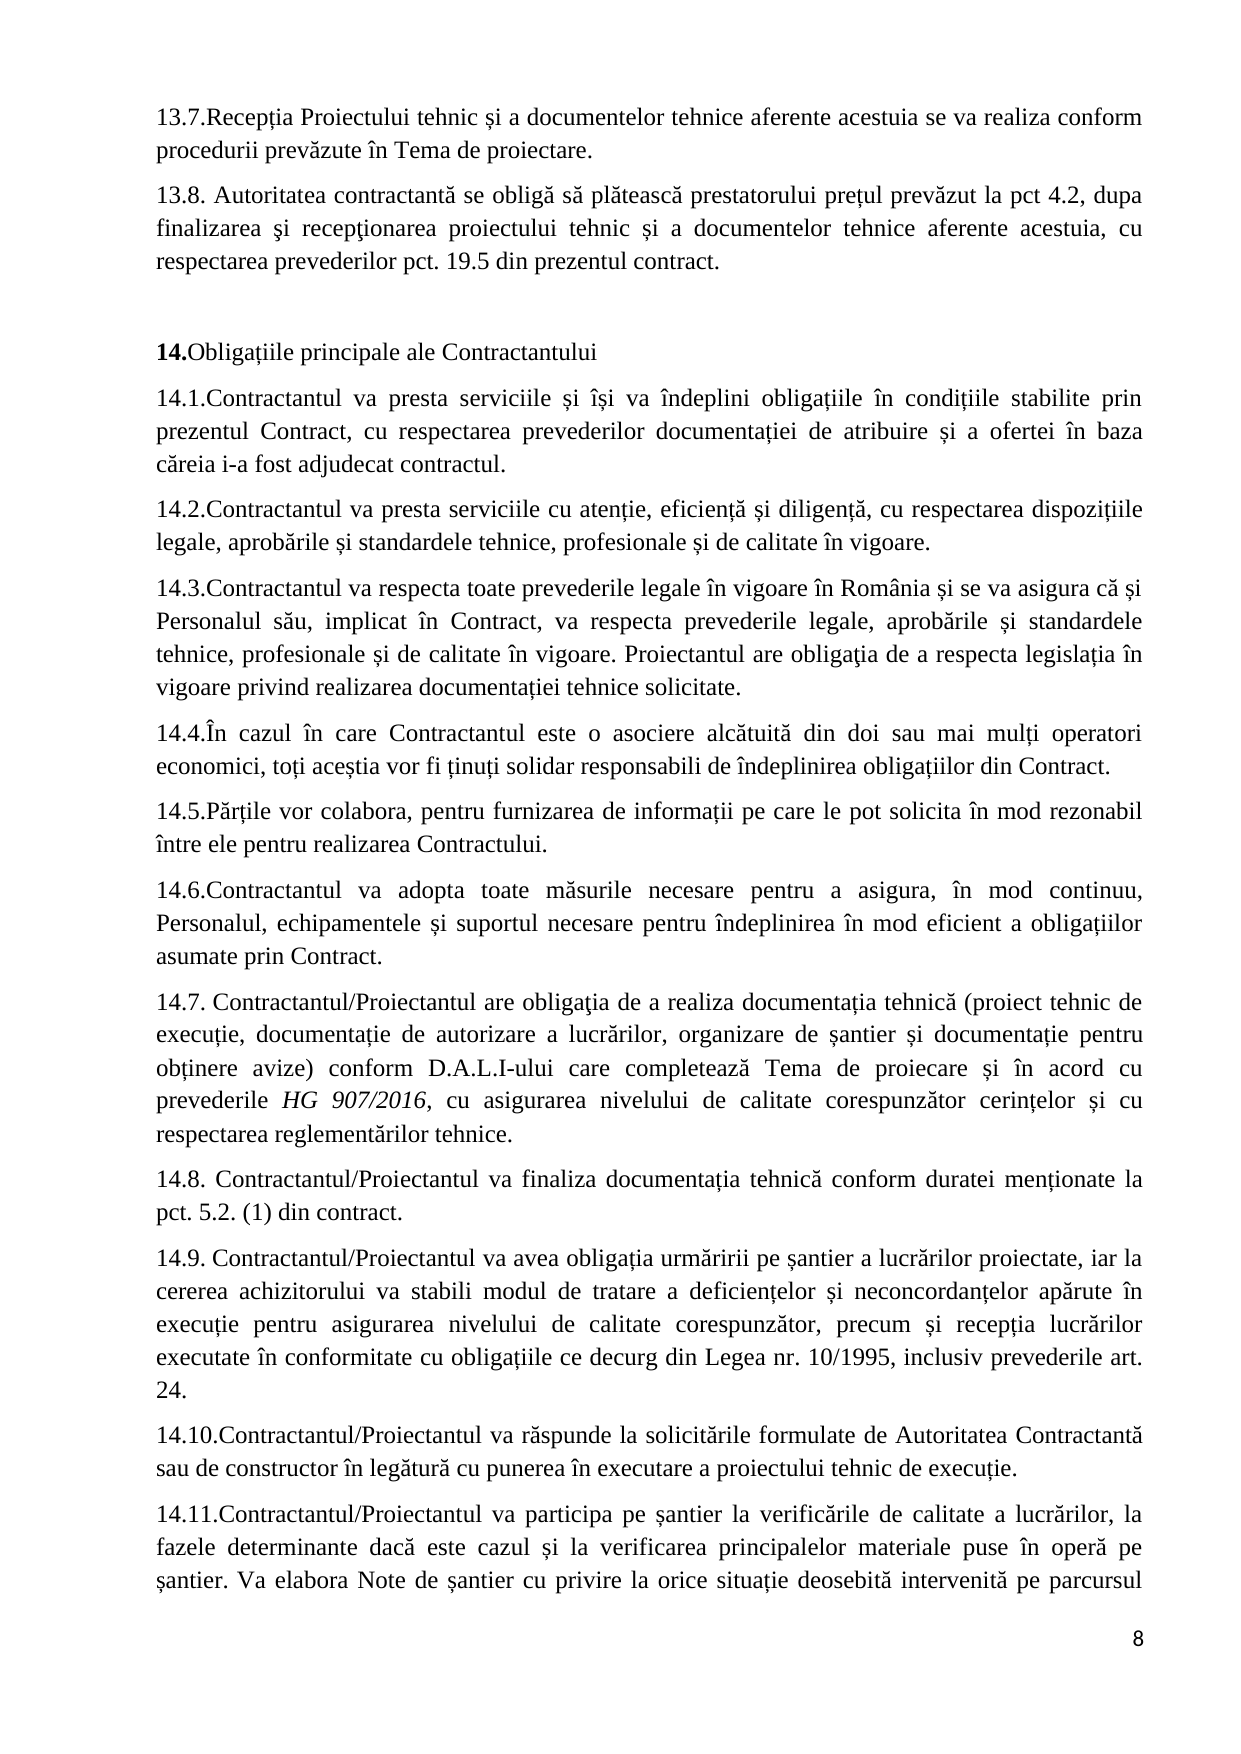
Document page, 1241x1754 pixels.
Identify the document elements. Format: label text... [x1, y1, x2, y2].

text 14.5.Părțile vor colabora, pentru furnizarea de informații pe care le pot solicita în mod rezonabil între ele pentru realizarea Contractului. [156, 796, 1144, 858]
text 14.1.Contractantul va presta serviciile și își va îndeplini obligațiile în condițiile stabilite prin prezentul Contract, cu respectarea prevederilor documentației de atribuire și a ofertei în baza căreia i-a fost adjudecat contractul. [156, 383, 1144, 478]
text 14.9. Contractantul/Proiectantul va avea obligația urmăririi pe șantier a lucrărilor proiectate, iar la cererea achizitorului va stabili modul de tratare a deficiențelor și neconcordanțelor apărute în execuție pentru asigurarea nivelului de calitate corespunzător, precum și recepția lucrărilor executate în conformitate cu obligațiile ce decurg din Legea nr. 10/1995, inclusiv prevederile art. 24. [156, 1243, 1144, 1403]
text 13.7.Recepția Proiectului tehnic și a documentelor tehnice aferente acestuia se va realiza conform procedurii prevăzute în Tema de proiectare. [156, 102, 1144, 163]
text 14.Obligațiile principale ale Contractantului [156, 337, 1144, 366]
text 14.4.În cazul în care Contractantul este o asociere alcătuită din doi sau mai mulți operatori economici, toți aceștia vor fi ținuți solidar responsabili de îndeplinirea obligațiilor din Contract. [156, 718, 1144, 780]
text 14.6.Contractantul va adopta toate măsurile necesare pentru a asigura, în mod continuu, Personalul, echipamentele și suportul necesare pentru îndeplinirea în mod eficient a obligațiilor asumate prin Contract. [156, 875, 1144, 970]
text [156, 1499, 1144, 1594]
text 14.2.Contractantul va presta serviciile cu atenție, eficiență și diligență, cu respectarea dispozițiile legale, aprobările și standardele tehnice, profesionale și de calitate în vigoare. [156, 494, 1144, 556]
text 13.8. Autoritatea contractantă se obligă să plătească prestatorului prețul prevăzut la pct 4.2, dupa finalizarea şi recepţionarea proiectului tehnic și a documentelor tehnice aferente acestuia, cu respectarea prevederilor pct. 19.5 din prezentul contract. [156, 180, 1144, 275]
text 14.7. Contractantul/Proiectantul are obligaţia de a realiza documentația tehnică (proiect tehnic de execuție, documentație de autorizare a lucrărilor, organizare de șantier și documentație pentru obținere avize) conform D.A.L.I-ului care completează Tema de proiecare și în acord cu prevederile HG 907/2016, cu asigurarea nivelului de calitate corespunzător cerințelor și cu respectarea reglementărilor tehnice. [156, 987, 1144, 1147]
text 14.8. Contractantul/Proiectantul va finaliza documentația tehnică conform duratei menționate la pct. 5.2. (1) din contract. [156, 1164, 1144, 1226]
text 14.3.Contractantul va respecta toate prevederile legale în vigoare în România și se va asigura că și Personalul său, implicat în Contract, va respecta prevederile legale, aprobările și standardele tehnice, profesionale și de calitate în vigoare. Proiectantul are obligaţia de a respecta legislația în vigoare privind realizarea documentației tehnice solicitate. [156, 573, 1144, 701]
text 14.10.Contractantul/Proiectantul va răspunde la solicitările formulate de Autoritatea Contractantă sau de constructor în legătură cu punerea în executare a proiectului tehnic de execuție. [156, 1420, 1144, 1482]
